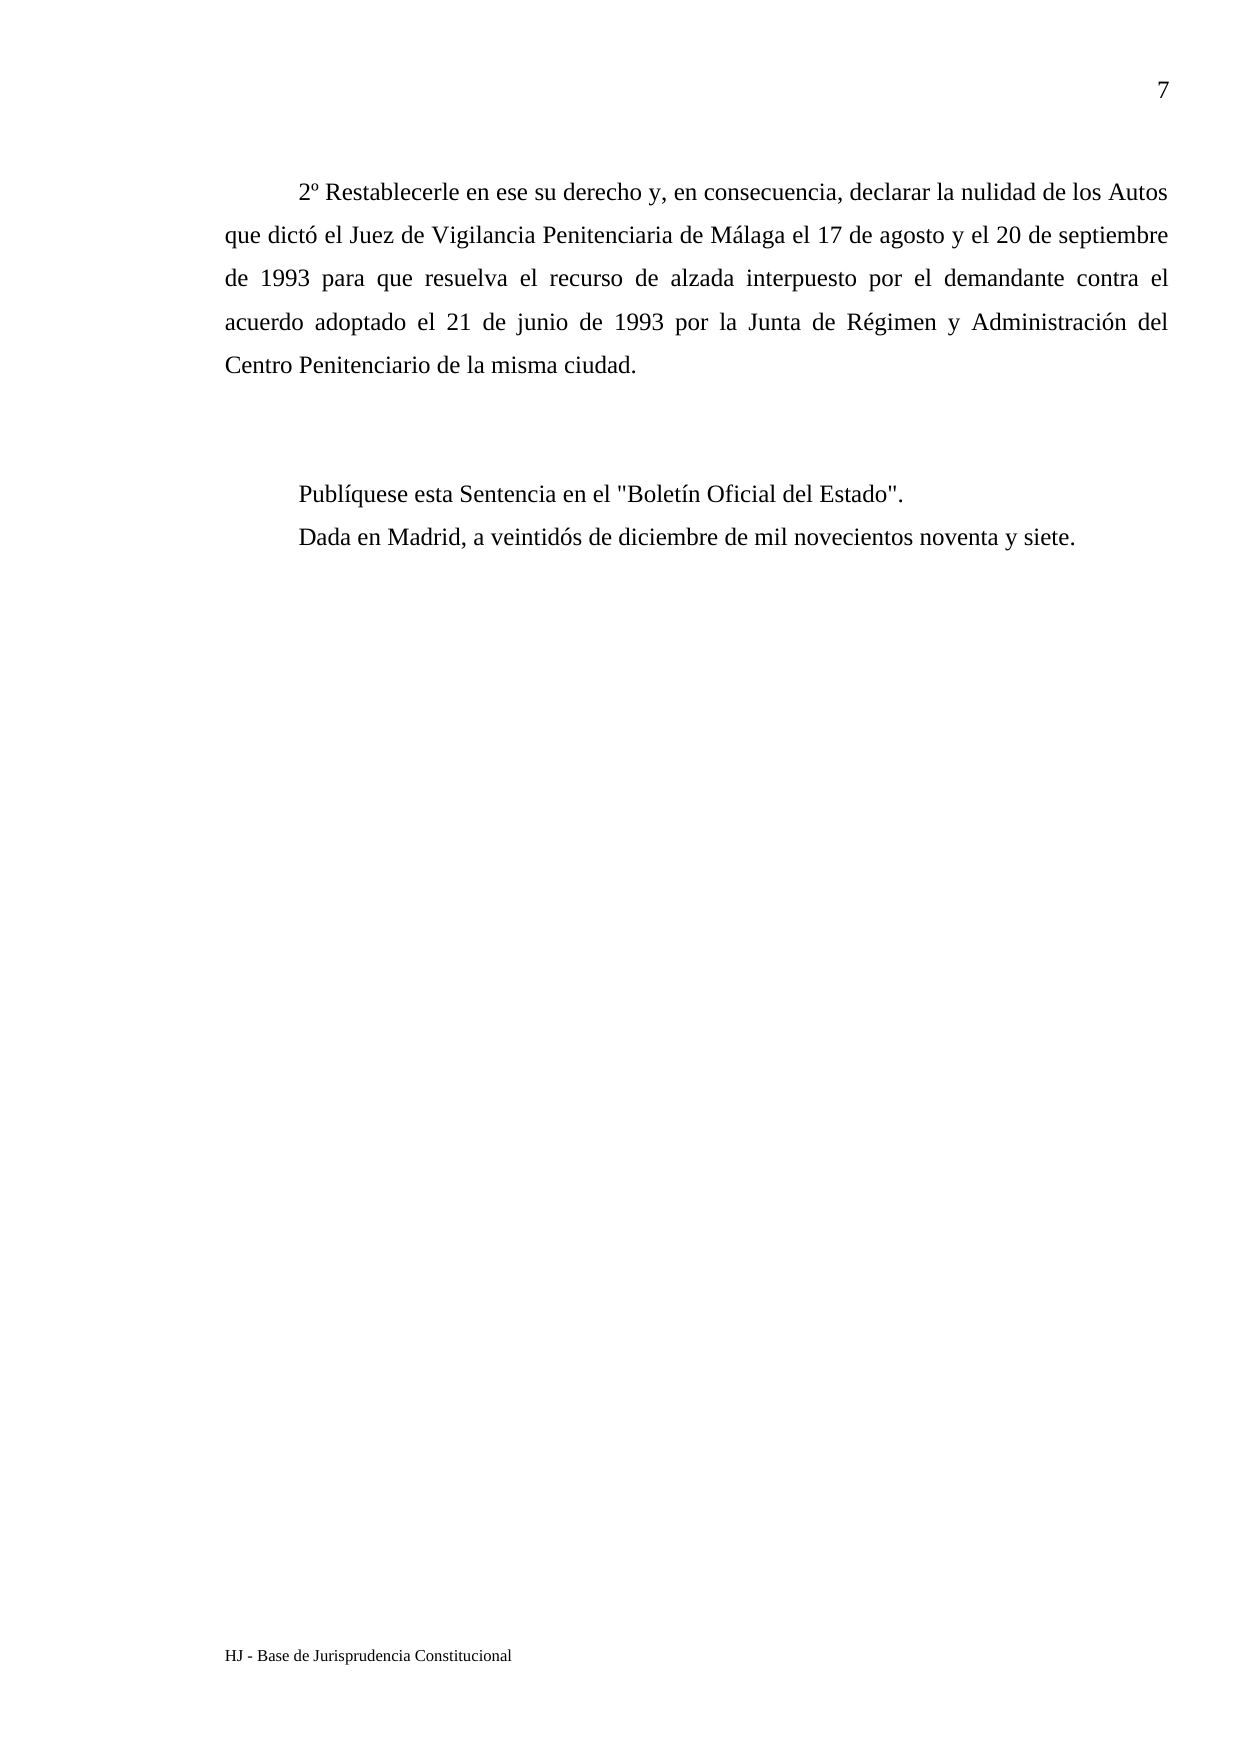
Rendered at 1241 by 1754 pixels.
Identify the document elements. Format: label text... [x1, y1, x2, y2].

text 2º Restablecerle en ese su derecho y, en consecuencia, declarar la nulidad de los Autos que dictó el Juez de Vigilancia Penitenciaria de Málaga el 17 de agosto y el 20 de septiembre de 1993 para que resuelva el recurso de alzada interpuesto por el demandante contra el acuerdo adoptado el 21 de junio de 1993 por la Junta de Régimen y Administración del Centro Penitenciario de la misma ciudad. [224, 177, 1169, 378]
text Publíquese esta Sentencia en el "Boletín Oficial del Estado". [224, 479, 1169, 508]
text Dada en Madrid, a veintidós de diciembre de mil novecientos noventa y siete. [224, 522, 1169, 551]
